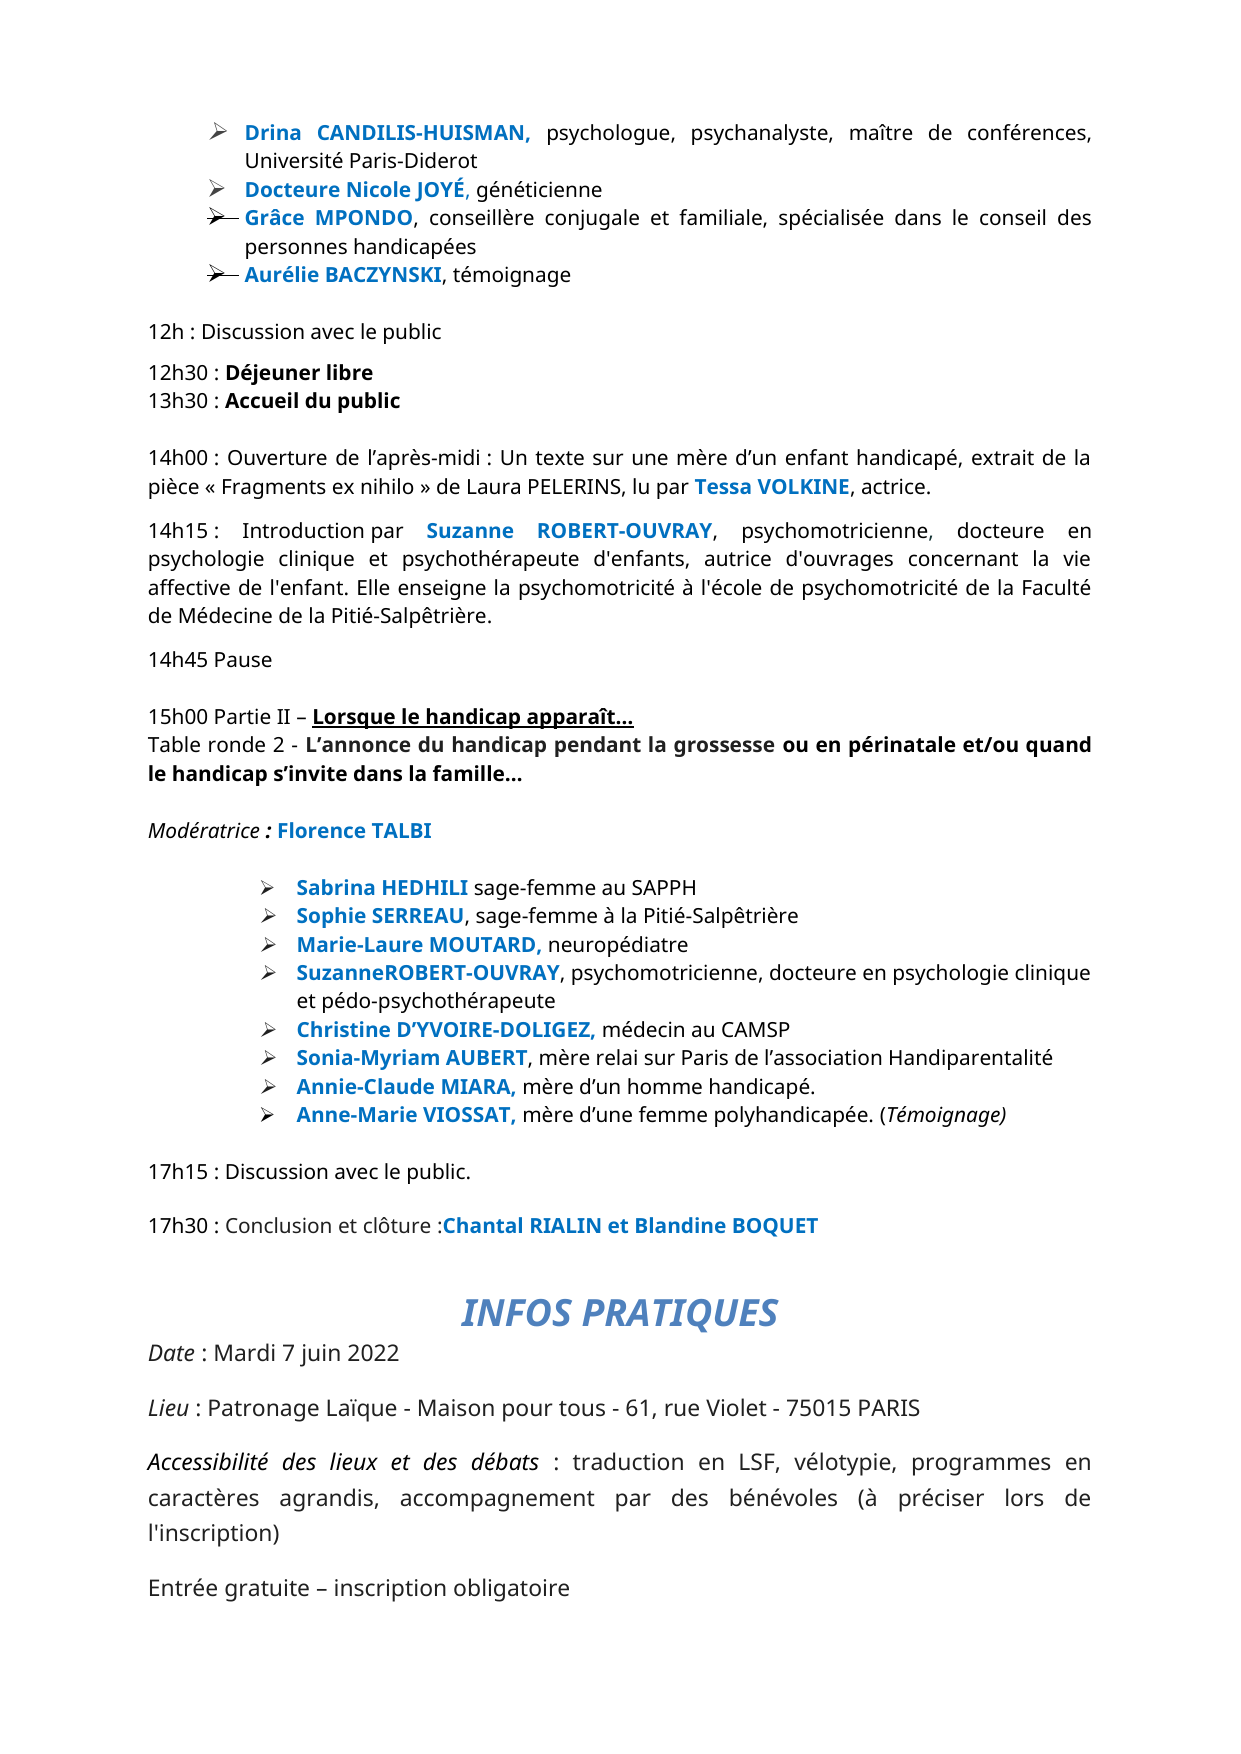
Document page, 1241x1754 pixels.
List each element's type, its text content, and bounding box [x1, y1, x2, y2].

list Aurélie BACZYNSKI, témoignage [207, 260, 1092, 289]
text 14h15 : Introduction par Suzanne ROBERT-OUVRAY, psychomotricienne, docteure en psychologie clinique et psychothérapeute d'enfants, autrice d'ouvrages concernant la vie affective de l'enfant. Elle enseigne la psychomotricité à l'école de psychomotricité de la Faculté de Médecine de la Pitié-Salpêtrière. [148, 516, 1092, 630]
list Christine D’YVOIRE-DOLIGEZ, médecin au CAMSP [259, 1015, 1092, 1043]
list Marie-Laure MOUTARD, neuropédiatre [259, 930, 1092, 958]
list Sophie SERREAU, sage-femme à la Pitié-Salpêtrière [259, 901, 1092, 930]
text Entrée gratuite – inscription obligatoire [148, 1571, 1092, 1603]
list Anne-Marie VIOSSAT, mère d’une femme polyhandicapée. (Témoignage) [259, 1100, 1092, 1129]
list Sabrina HEDHILI sage-femme au SAPPH [259, 873, 1092, 901]
text Date : Mardi 7 juin 2022 [148, 1337, 1092, 1368]
list Grâce MPONDO, conseillère conjugale et familiale, spécialisée dans le conseil des personnes handicapées [207, 203, 1092, 260]
text 14h45 Pause [148, 645, 1092, 674]
text Accessibilité des lieux et des débats : traduction en LSF, vélotypie, programmes en caractères agrandis, accompagnement par des bénévoles (à préciser lors de l'inscription) [148, 1446, 1092, 1548]
subtitle INFOS PRATIQUES [148, 1286, 1092, 1337]
text 17h30 : Conclusion et clôture :Chantal RIALIN et Blandine BOQUET [148, 1211, 1092, 1239]
text Table ronde 2 - L’annonce du handicap pendant la grossesse ou en périnatale et/ou quand le handicap s’invite dans la famille… [148, 731, 1092, 787]
text 15h00 Partie II – Lorsque le handicap apparaît… [148, 702, 1092, 731]
text Lieu : Patronage Laïque - Maison pour tous - 61, rue Violet - 75015 PARIS [148, 1391, 1092, 1423]
list Drina CANDILIS-HUISMAN, psychologue, psychanalyste, maître de conférences, Université Paris-Diderot [207, 118, 1092, 175]
text 17h15 : Discussion avec le public. [148, 1157, 1092, 1186]
list Docteure Nicole JOYÉ, généticienne [207, 175, 1092, 203]
text Modératrice : Florence TALBI [148, 816, 1092, 844]
list Sonia-Myriam AUBERT, mère relai sur Paris de l’association Handiparentalité [259, 1043, 1092, 1072]
list SuzanneROBERT-OUVRAY, psychomotricienne, docteure en psychologie clinique et pédo-psychothérapeute [259, 958, 1092, 1015]
text 12h : Discussion avec le public [148, 317, 1092, 346]
list Annie-Claude MIARA, mère d’un homme handicapé. [259, 1072, 1092, 1100]
text 14h00 : Ouverture de l’après-midi : Un texte sur une mère d’un enfant handicapé, extrait de la pièce « Fragments ex nihilo » de Laura PELERINS, lu par Tessa VOLKINE, actrice. [148, 443, 1092, 500]
text 13h30 : Accueil du public [148, 387, 1092, 415]
text 12h30 : Déjeuner libre [148, 358, 1092, 387]
